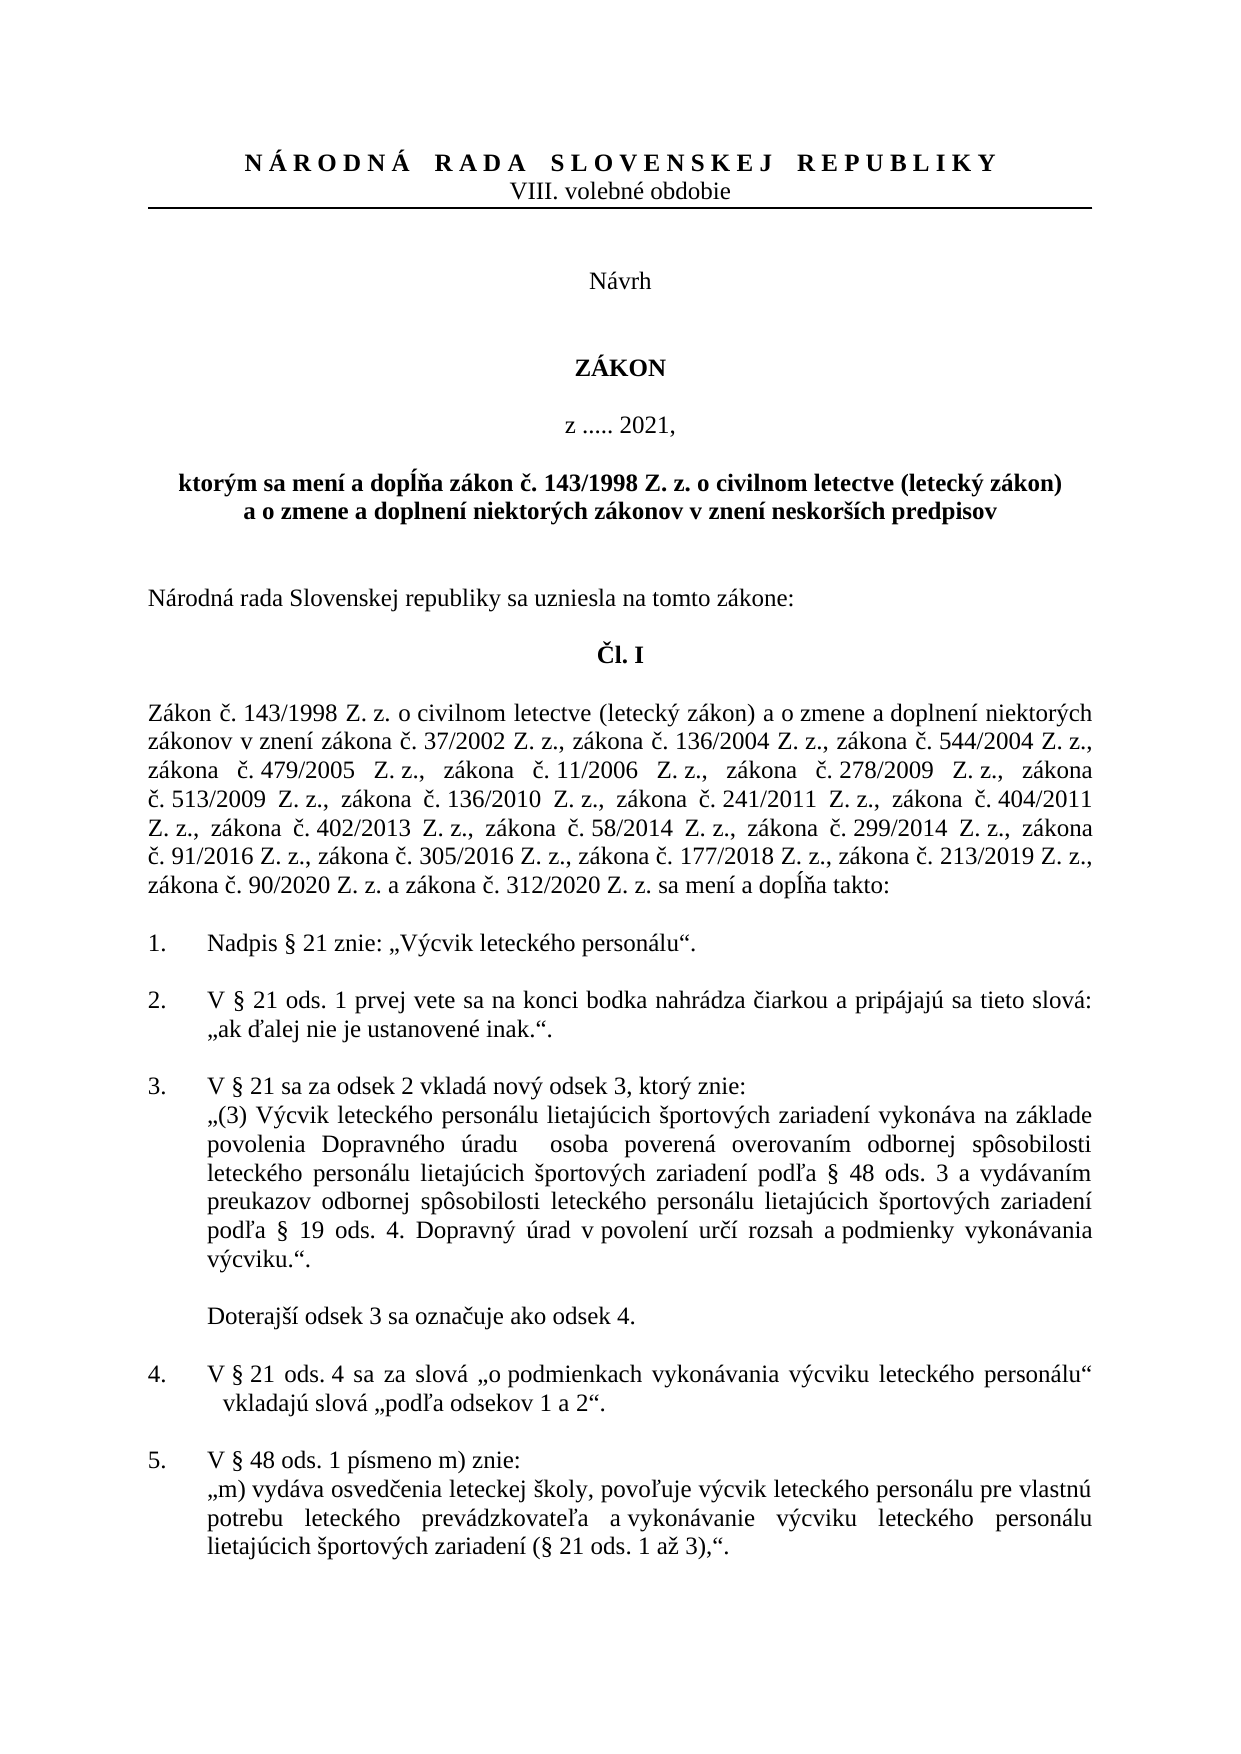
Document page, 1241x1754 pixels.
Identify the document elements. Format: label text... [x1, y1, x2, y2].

text „(3) Výcvik leteckého personálu lietajúcich športových zariadení vykonáva na základe povolenia Dopravného úradu osoba poverená overovaním odbornej spôsobilosti leteckého personálu lietajúcich športových zariadení podľa § 48 ods. 3 a vydávaním preukazov odbornej spôsobilosti leteckého personálu lietajúcich športových zariadení podľa § 19 ods. 4. Dopravný úrad v povolení určí rozsah a podmienky vykonávania výcviku.“. [207, 1100, 1092, 1273]
text N Á R O D N Á R A D A S L O V E N S K E J R E P U B L I K Y [148, 148, 1092, 176]
text Zákon č. 143/1998 Z. z. o civilnom letectve (letecký zákon) a o zmene a doplnení niektorých zákonov v znení zákona č. 37/2002 Z. z., zákona č. 136/2004 Z. z., zákona č. 544/2004 Z. z., zákona č. 479/2005 Z. z., zákona č. 11/2006 Z. z., zákona č. 278/2009 Z. z., zákona č. 513/2009 Z. z., zákona č. 136/2010 Z. z., zákona č. 241/2011 Z. z., zákona č. 404/2011 Z. z., zákona č. 402/2013 Z. z., zákona č. 58/2014 Z. z., zákona č. 299/2014 Z. z., zákona č. 91/2016 Z. z., zákona č. 305/2016 Z. z., zákona č. 177/2018 Z. z., zákona č. 213/2019 Z. z., zákona č. 90/2020 Z. z. a zákona č. 312/2020 Z. z. sa mení a dopĺňa takto: [148, 698, 1092, 899]
text Doterajší odsek 3 sa označuje ako odsek 4. [207, 1301, 1092, 1330]
list V § 48 ods. 1 písmeno m) znie: [148, 1445, 1092, 1474]
list Nadpis § 21 znie: „Výcvik leteckého personálu“. [148, 928, 1092, 956]
text ktorým sa mení a dopĺňa zákon č. 143/1998 Z. z. o civilnom letectve (letecký zákon) a o zmene a doplnení niektorých zákonov v znení neskorších predpisov [148, 468, 1092, 525]
text Národná rada Slovenskej republiky sa uzniesla na tomto zákone: [148, 583, 1092, 611]
text „m) vydáva osvedčenia leteckej školy, povoľuje výcvik leteckého personálu pre vlastnú potrebu leteckého prevádzkovateľa a vykonávanie výcviku leteckého personálu lietajúcich športových zariadení (§ 21 ods. 1 až 3),“. [207, 1474, 1092, 1560]
list V § 21 ods. 4 sa za slová „o podmienkach vykonávania výcviku leteckého personálu“ vkladajú slová „podľa odsekov 1 a 2“. [148, 1359, 1092, 1416]
list V § 21 ods. 1 prvej vete sa na konci bodka nahrádza čiarkou a pripájajú sa tieto slová: „ak ďalej nie je ustanovené inak.“. [148, 985, 1092, 1043]
list V § 21 sa za odsek 2 vkladá nový odsek 3, ktorý znie: [148, 1071, 1092, 1100]
text Návrh [148, 266, 1092, 295]
text Čl. I [148, 640, 1092, 669]
text z ..... 2021, [148, 410, 1092, 439]
text VIII. volebné obdobie [148, 176, 1092, 207]
text ZÁKON [148, 353, 1092, 381]
